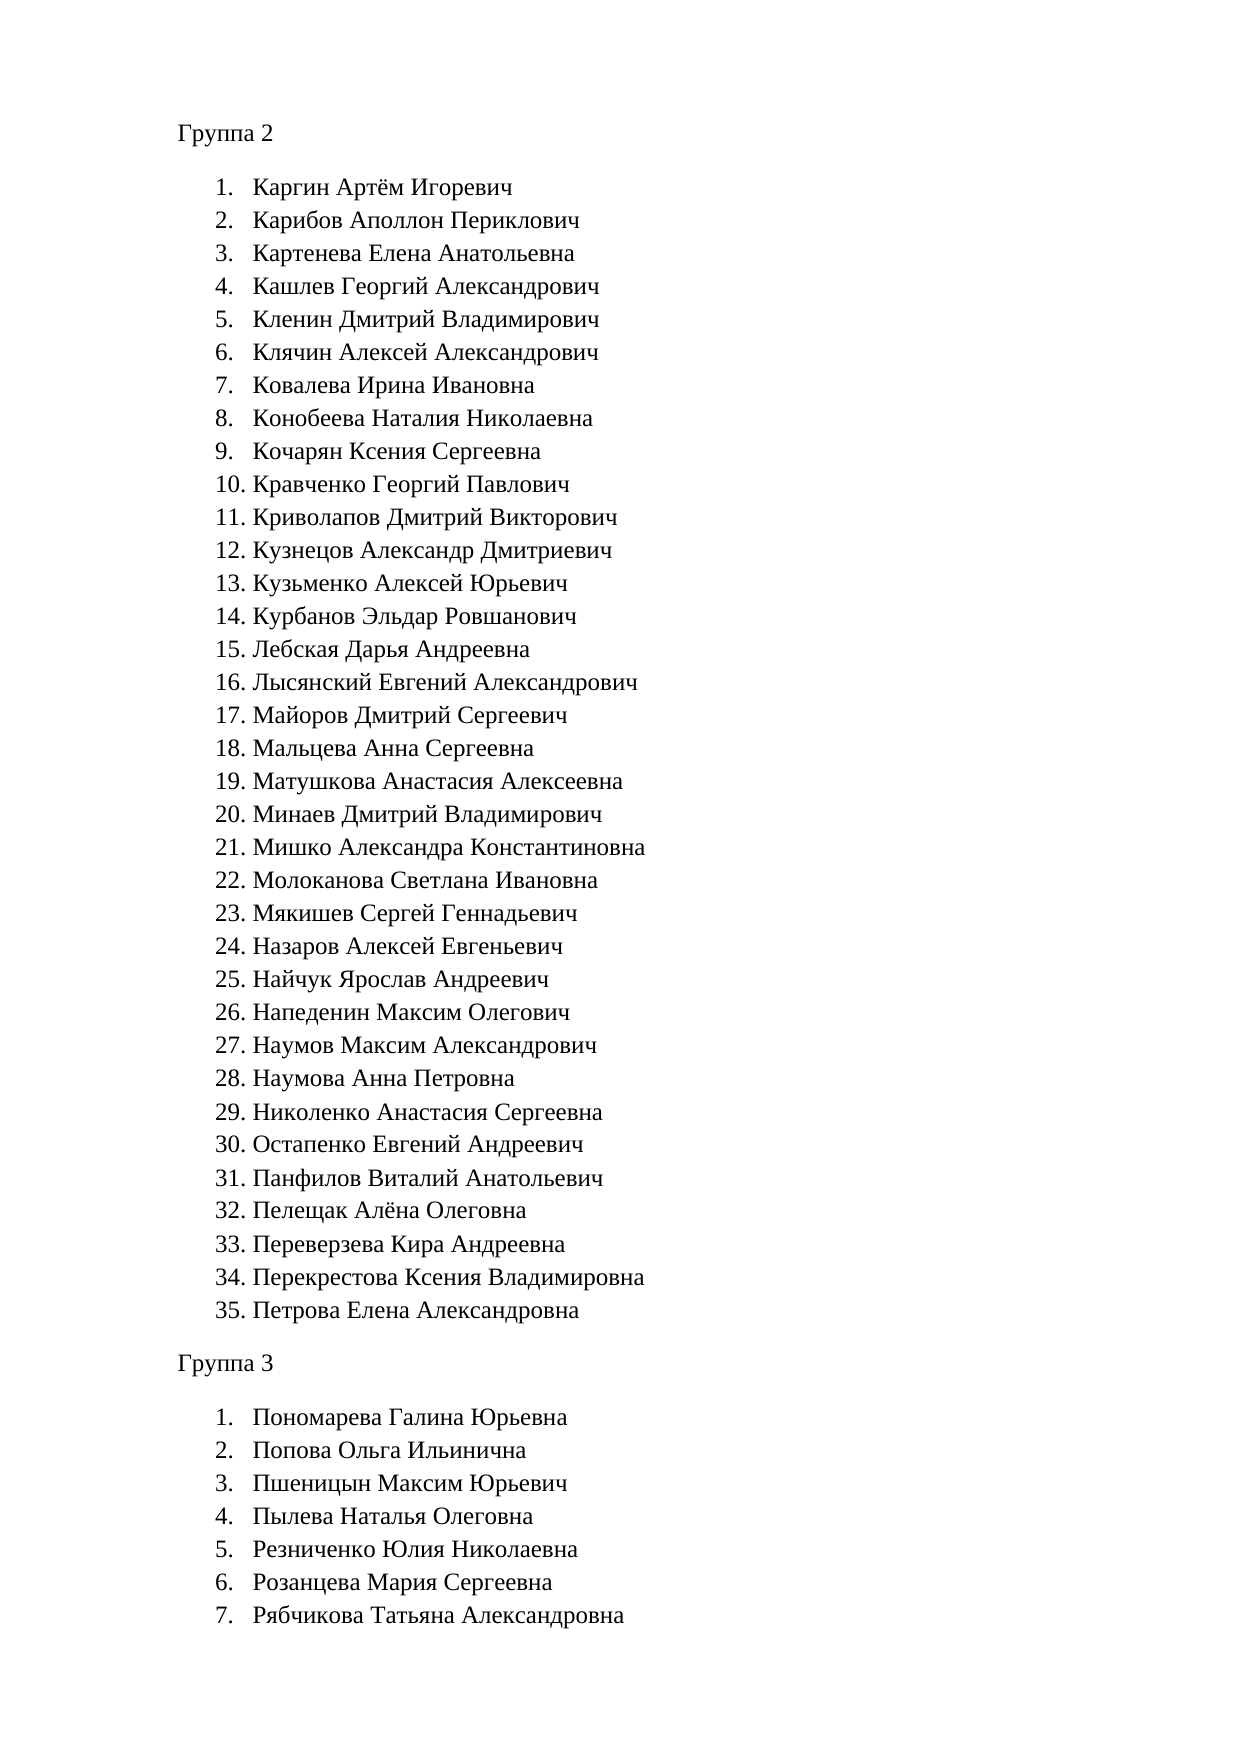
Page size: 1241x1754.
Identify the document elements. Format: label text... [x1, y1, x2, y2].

list Петрова Елена Александровна [215, 1295, 1152, 1323]
list Остапенко Евгений Андреевич [215, 1129, 1152, 1158]
list Кленин Дмитрий Владимирович [215, 304, 1152, 333]
list Криволапов Дмитрий Викторович [215, 502, 1152, 531]
list Кузьменко Алексей Юрьевич [215, 568, 1152, 597]
list Попова Ольга Ильинична [215, 1435, 1152, 1464]
list Пшеницын Максим Юрьевич [215, 1468, 1152, 1497]
list Лебская Дарья Андреевна [215, 634, 1152, 663]
list Панфилов Виталий Анатольевич [215, 1163, 1152, 1191]
list Карибов Аполлон Периклович [215, 205, 1152, 234]
list Переверзева Кира Андреевна [215, 1229, 1152, 1257]
list Клячин Алексей Александрович [215, 337, 1152, 366]
list Кашлев Георгий Александрович [215, 271, 1152, 300]
list Перекрестова Ксения Владимировна [215, 1262, 1152, 1290]
list Наумов Максим Александрович [215, 1031, 1152, 1059]
list Пономарева Галина Юрьевна [215, 1402, 1152, 1431]
text Группа 2 [177, 118, 1152, 147]
list Мякишев Сергей Геннадьевич [215, 898, 1152, 927]
list Наумова Анна Петровна [215, 1063, 1152, 1092]
text Группа 3 [177, 1348, 1152, 1377]
list Рябчикова Татьяна Александровна [215, 1601, 1152, 1629]
list Кузнецов Александр Дмитриевич [215, 535, 1152, 564]
list Кравченко Георгий Павлович [215, 469, 1152, 498]
list Майоров Дмитрий Сергеевич [215, 700, 1152, 729]
list Каргин Артём Игоревич [215, 172, 1152, 201]
list Напеденин Максим Олегович [215, 997, 1152, 1026]
list Пелещак Алёна Олеговна [215, 1196, 1152, 1224]
list Молоканова Светлана Ивановна [215, 865, 1152, 894]
list Конобеева Наталия Николаевна [215, 403, 1152, 432]
list Найчук Ярослав Андреевич [215, 964, 1152, 993]
list Курбанов Эльдар Ровшанович [215, 601, 1152, 630]
list Кочарян Ксения Сергеевна [215, 436, 1152, 465]
list Мальцева Анна Сергеевна [215, 733, 1152, 762]
list Назаров Алексей Евгеньевич [215, 931, 1152, 960]
list Картенева Елена Анатольевна [215, 238, 1152, 267]
list Матушкова Анастасия Алексеевна [215, 766, 1152, 795]
list Резниченко Юлия Николаевна [215, 1534, 1152, 1563]
list Мишко Александра Константиновна [215, 832, 1152, 861]
list Пылева Наталья Олеговна [215, 1501, 1152, 1530]
list Розанцева Мария Сергеевна [215, 1567, 1152, 1596]
list Минаев Дмитрий Владимирович [215, 799, 1152, 828]
list Николенко Анастасия Сергеевна [215, 1097, 1152, 1125]
list Лысянский Евгений Александрович [215, 667, 1152, 696]
list Ковалева Ирина Ивановна [215, 370, 1152, 399]
